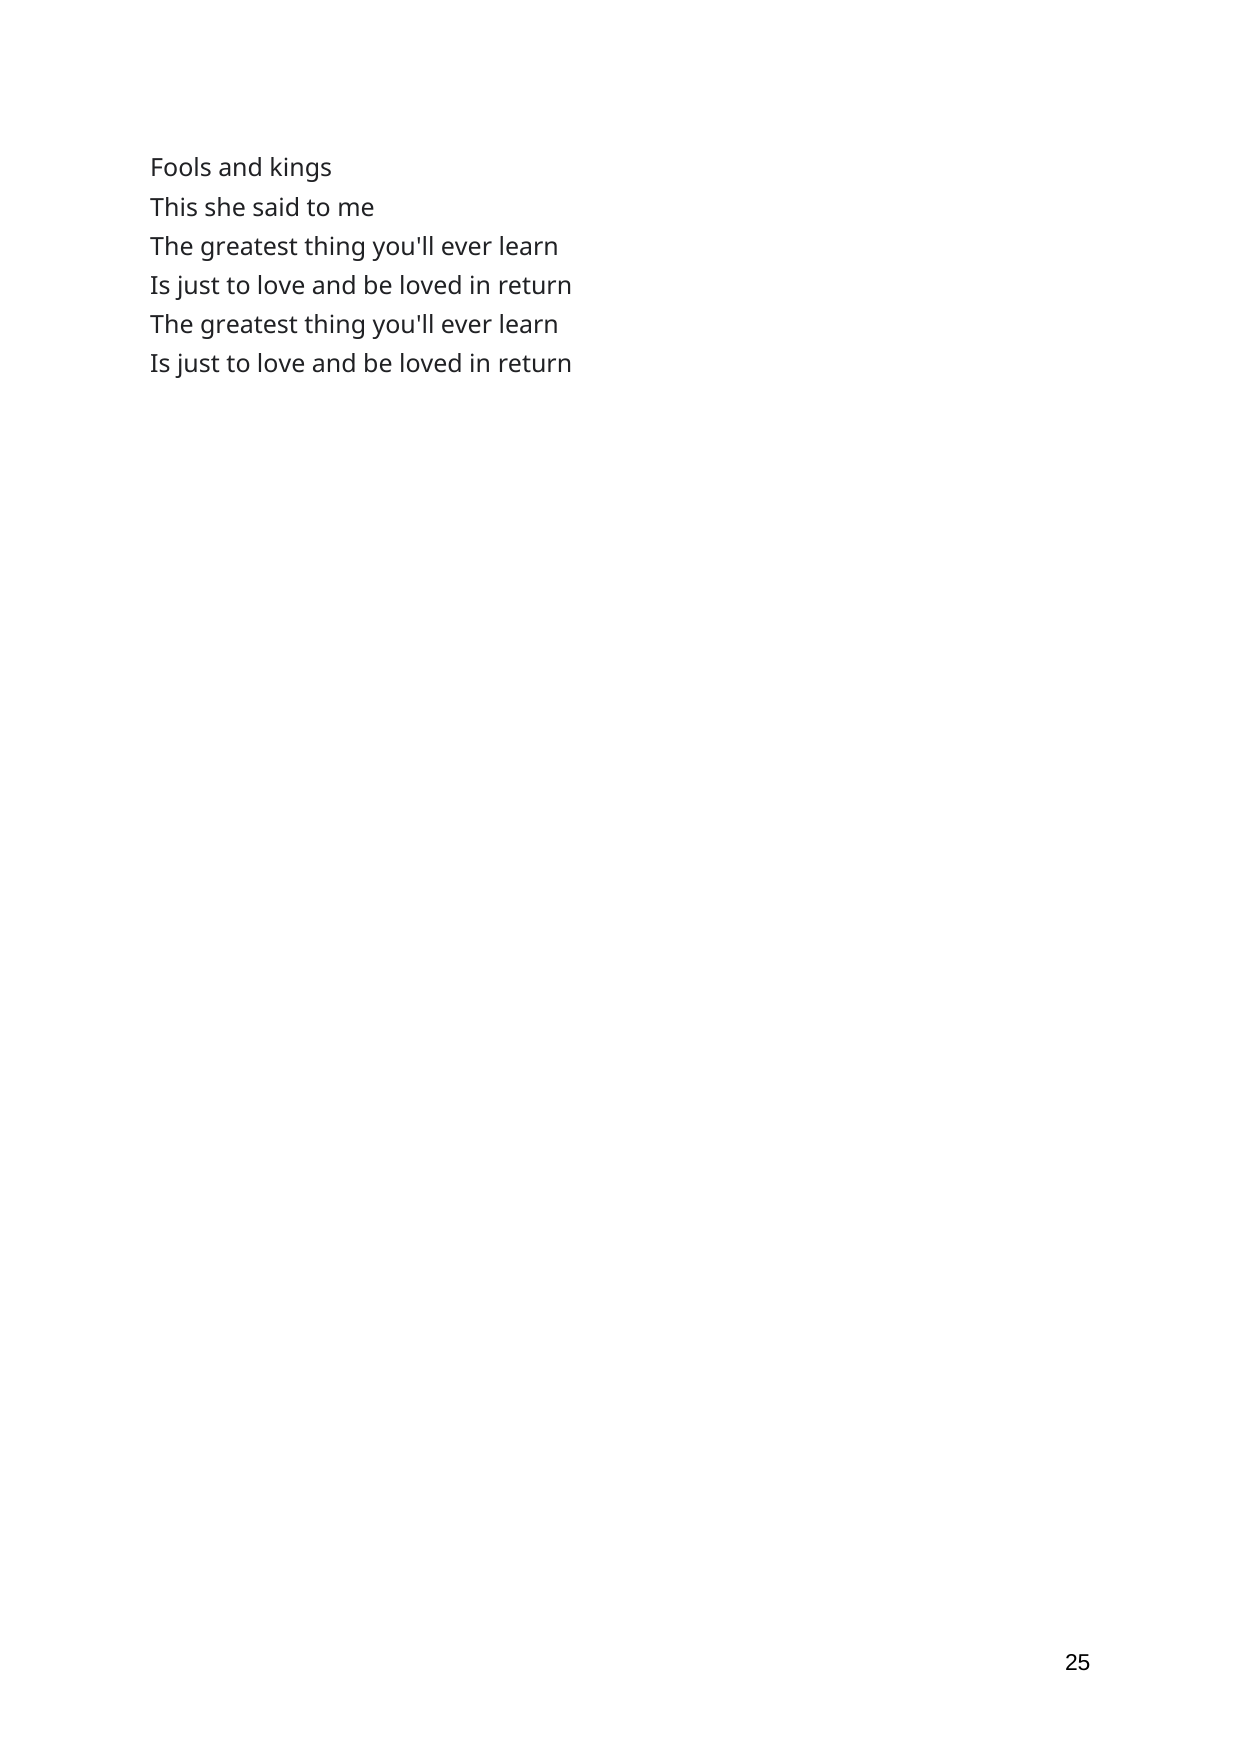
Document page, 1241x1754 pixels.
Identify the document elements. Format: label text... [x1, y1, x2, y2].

text Is just to love and be loved in return [150, 267, 1090, 302]
text This she said to me [150, 189, 1090, 223]
text The greatest thing you'll ever learn [150, 307, 1090, 341]
text The greatest thing you'll ever learn [150, 228, 1090, 262]
text Is just to love and be loved in return [150, 346, 1090, 380]
text Fools and kings [150, 150, 1090, 184]
